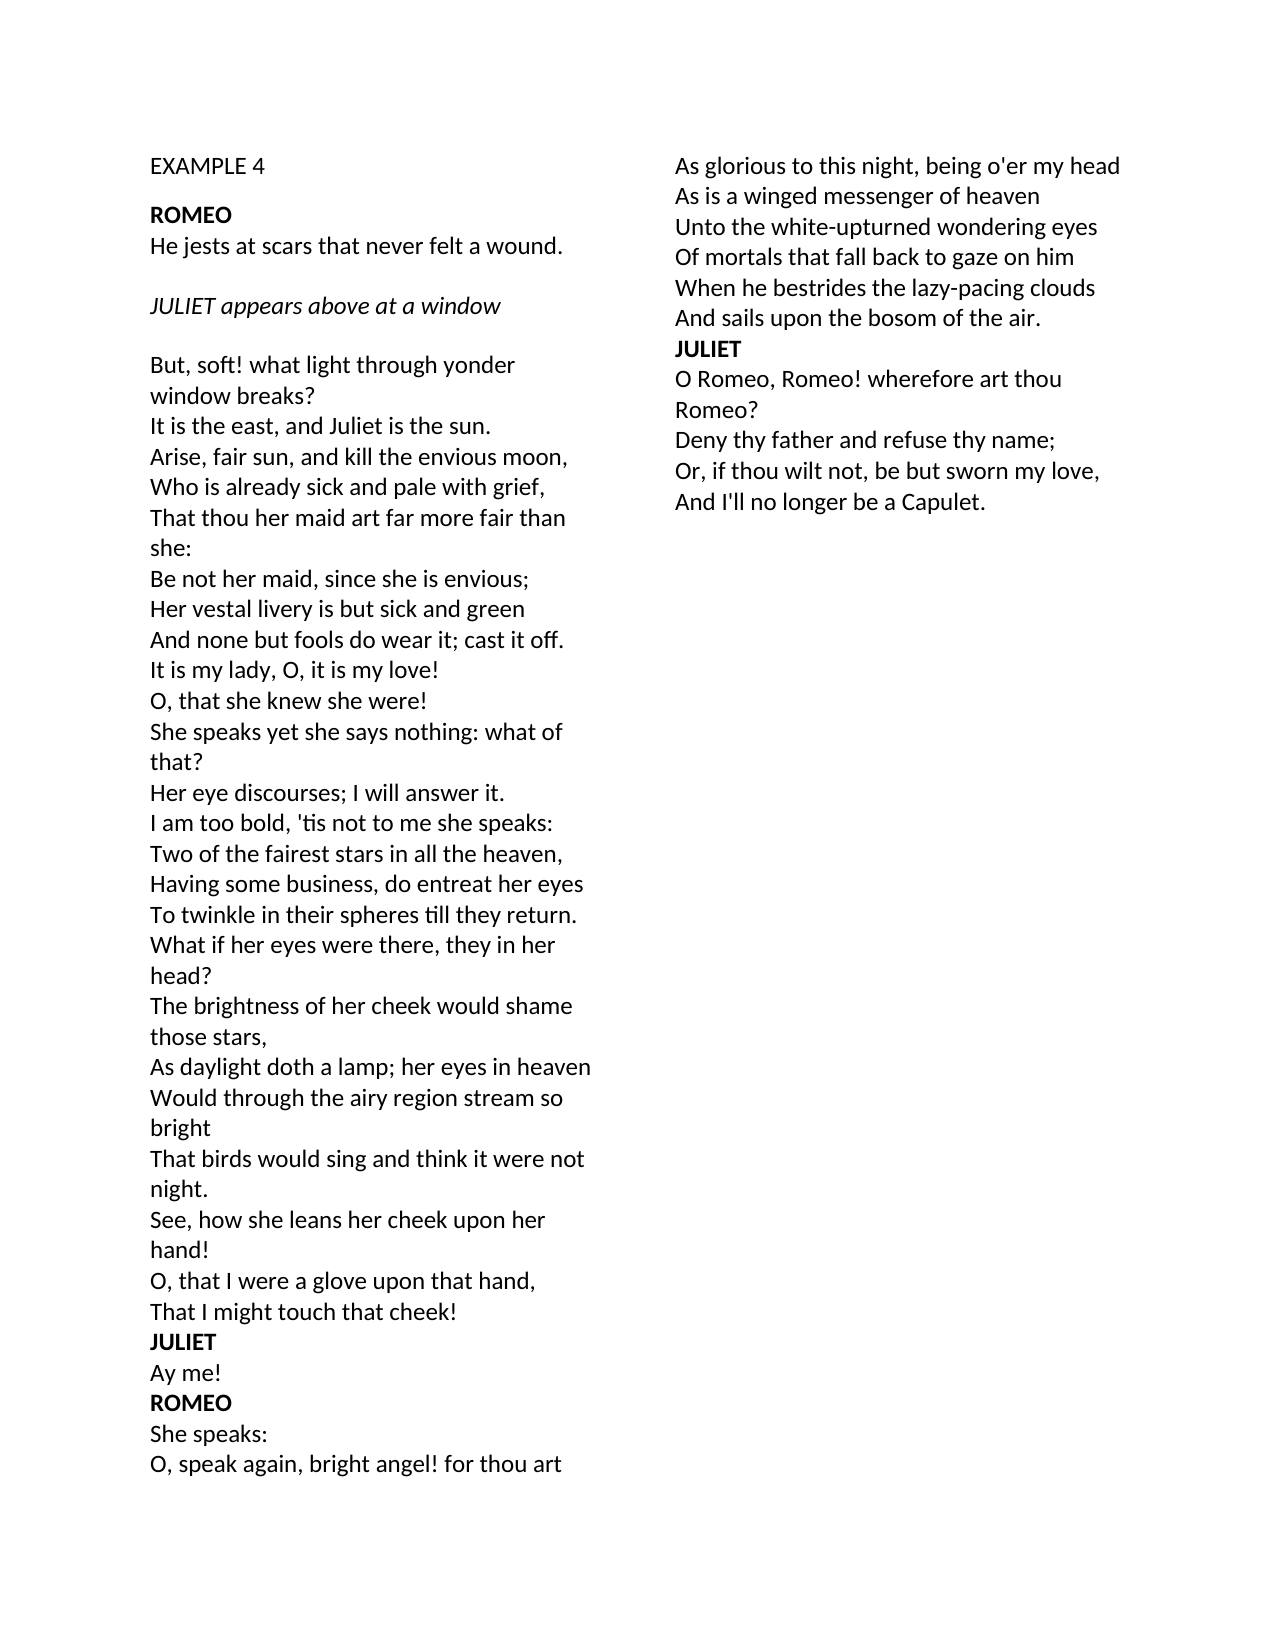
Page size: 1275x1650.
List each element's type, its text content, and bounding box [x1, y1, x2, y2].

text EXAMPLE 4 [150, 150, 600, 181]
text O Romeo, Romeo! wherefore art thou Romeo? Deny thy father and refuse thy name; Or, if thou wilt not, be but sworn my love, And I'll no longer be a Capulet. [675, 364, 1125, 516]
text JULIET appears above at a window [150, 290, 600, 320]
text He jests at scars that never felt a wound. [150, 230, 600, 261]
text JULIET [675, 333, 1125, 364]
text She speaks: O, speak again, bright angel! for thou art As glorious to this night, being o'er my head As is a winged messenger of heaven Unto the white-upturned wondering eyes Of mortals that fall back to gaze on him When he bestrides the lazy-pacing clouds And sails upon the bosom of the air. [675, 150, 1125, 333]
text But, soft! what light through yonder window breaks? It is the east, and Juliet is the sun. Arise, fair sun, and kill the envious moon, Who is already sick and pale with grief, That thou her maid art far more fair than she: Be not her maid, since she is envious; Her vestal livery is but sick and green And none but fools do wear it; cast it off. It is my lady, O, it is my love! O, that she knew she were! She speaks yet she says nothing: what of that? Her eye discourses; I will answer it. I am too bold, 'tis not to me she speaks: Two of the fairest stars in all the heaven, Having some business, do entreat her eyes To twinkle in their spheres till they return. What if her eyes were there, they in her head? The brightness of her cheek would shame those stars, As daylight doth a lamp; her eyes in heaven Would through the airy region stream so bright That birds would sing and think it were not night. See, how she leans her cheek upon her hand! O, that I were a glove upon that hand, That I might touch that cheek! [150, 349, 600, 1326]
text Ay me! [150, 1357, 600, 1387]
text ROMEO [150, 1387, 600, 1418]
text JULIET [150, 1326, 600, 1357]
text She speaks: O, speak again, bright angel! for thou art As glorious to this night, being o'er my head As is a winged messenger of heaven Unto the white-upturned wondering eyes Of mortals that fall back to gaze on him When he bestrides the lazy-pacing clouds And sails upon the bosom of the air. [150, 1418, 600, 1479]
text ROMEO [150, 199, 600, 230]
